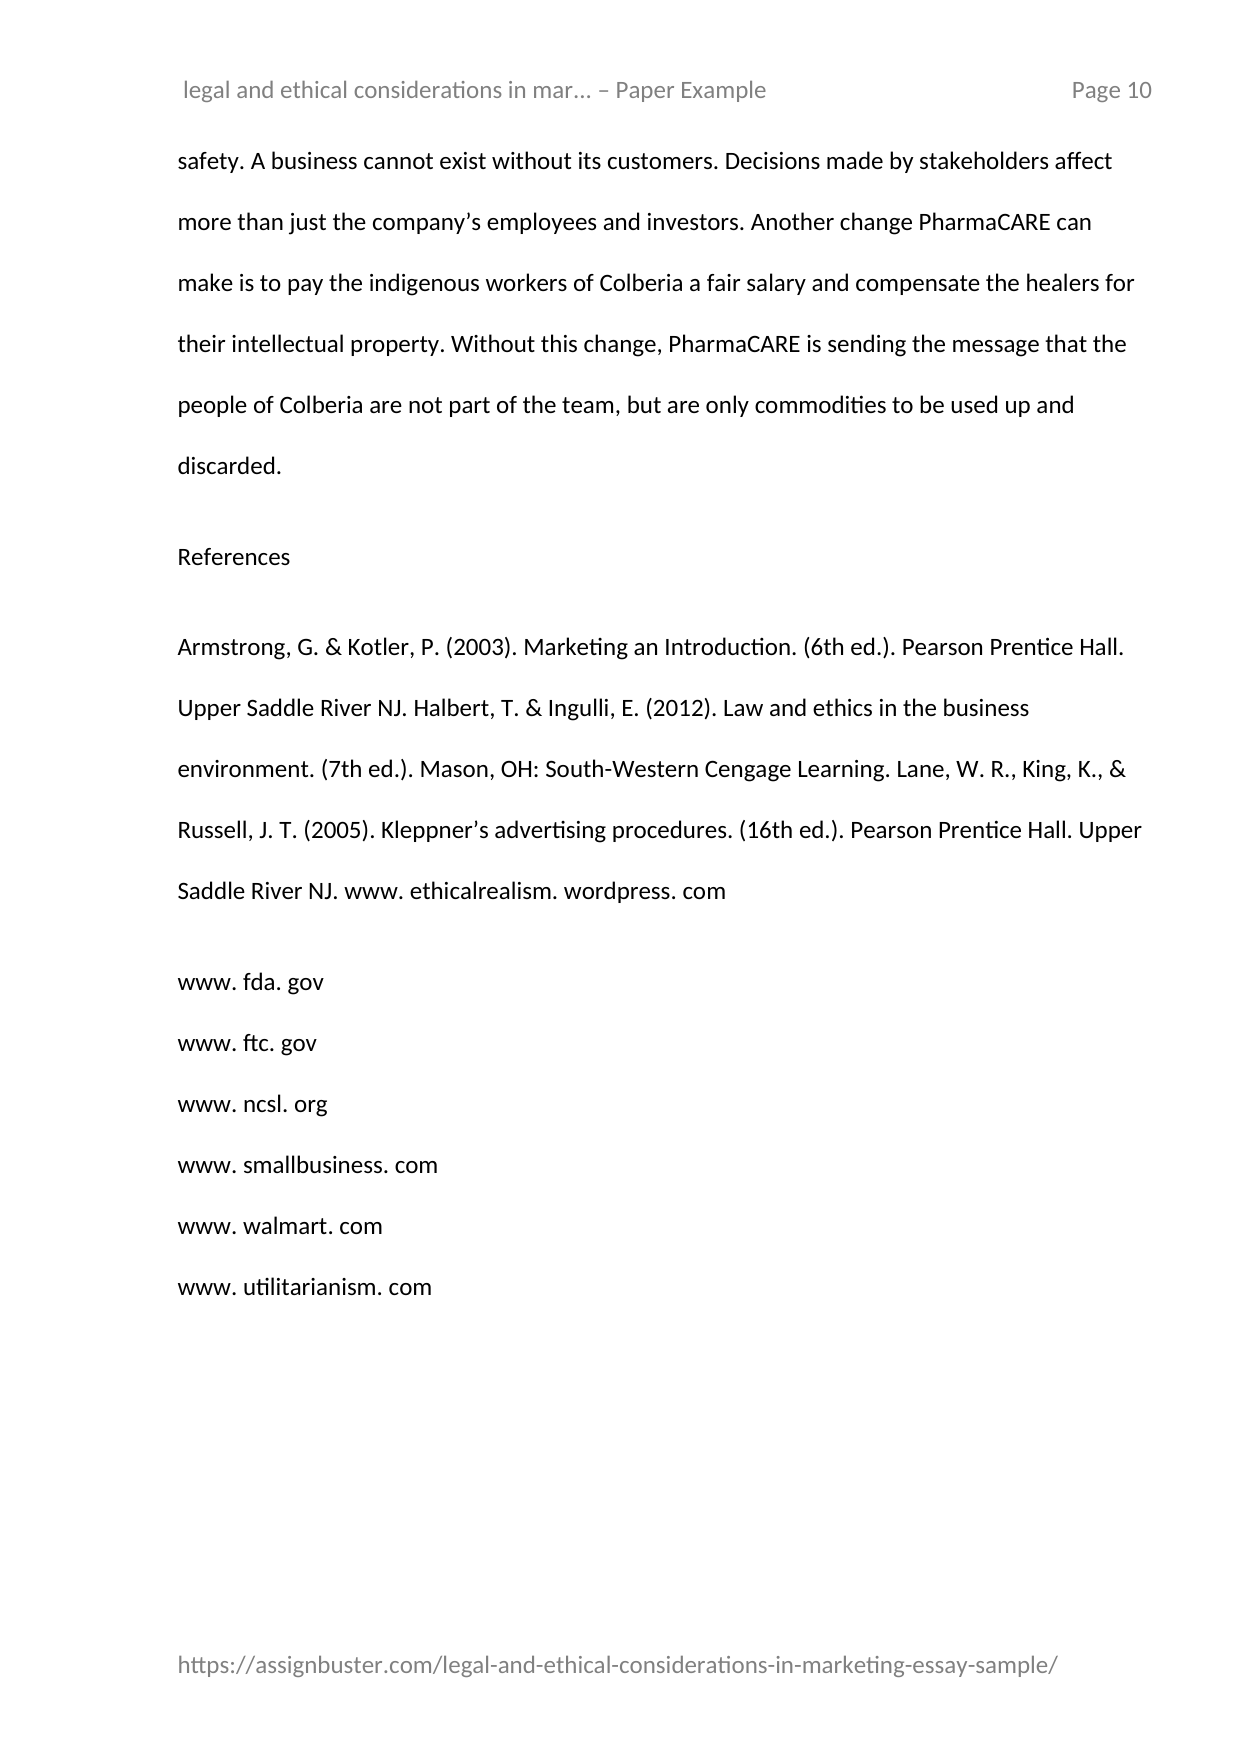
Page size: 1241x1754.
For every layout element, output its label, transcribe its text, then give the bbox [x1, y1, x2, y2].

text www. fda. gov www. ftc. gov www. ncsl. org www. smallbusiness. com www. walmart. com www. utilitarianism. com [177, 966, 1152, 1302]
text Armstrong, G. & Kotler, P. (2003). Marketing an Introduction. (6th ed.). Pearson Prentice Hall. Upper Saddle River NJ. Halbert, T. & Ingulli, E. (2012). Law and ethics in the business environment. (7th ed.). Mason, OH: South-Western Cengage Learning. Lane, W. R., King, K., & Russell, J. T. (2005). Kleppner’s advertising procedures. (16th ed.). Pearson Prentice Hall. Upper Saddle River NJ. www. ethicalrealism. wordpress. com [177, 631, 1152, 906]
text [177, 145, 1152, 481]
text References [177, 541, 1152, 571]
